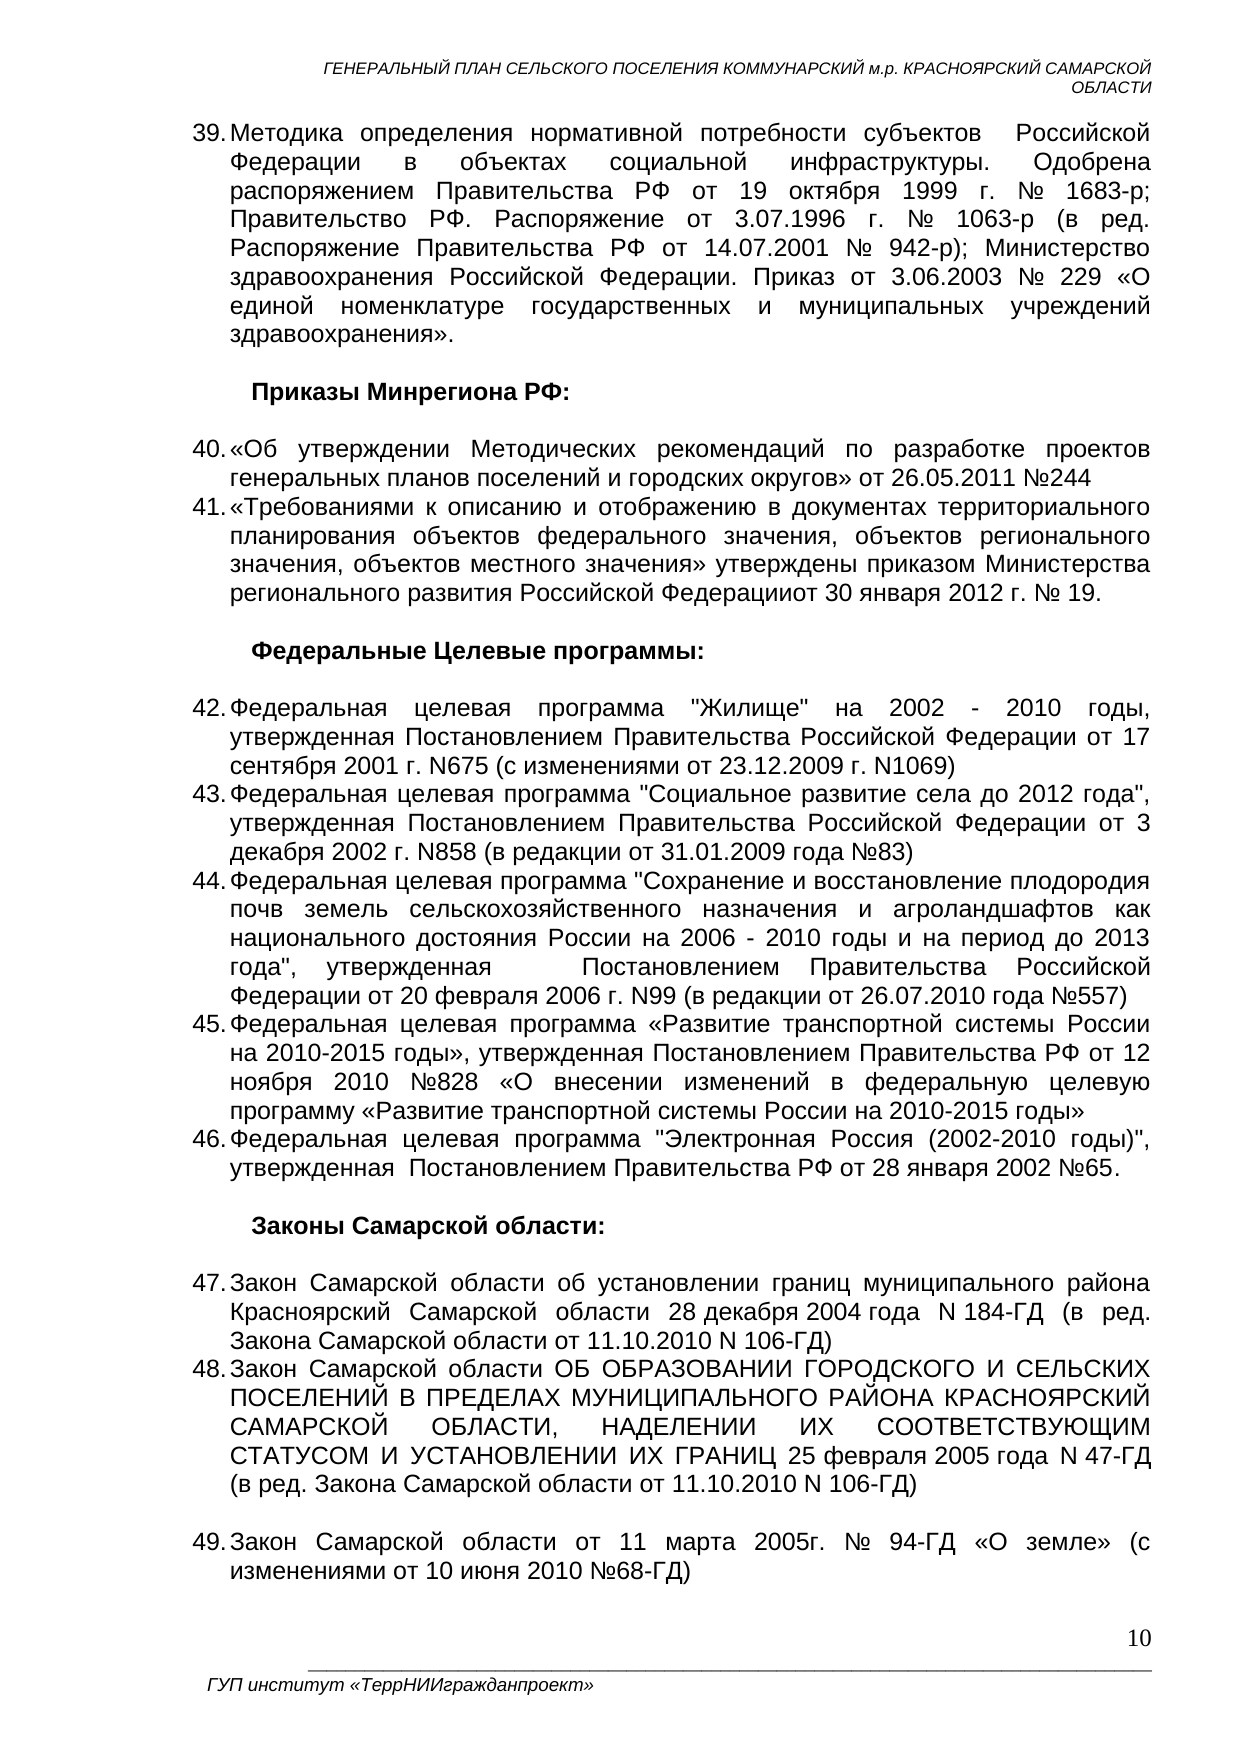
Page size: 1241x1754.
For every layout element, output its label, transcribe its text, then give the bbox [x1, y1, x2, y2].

list Федеральная целевая программа "Жилище" на 2002 - 2010 годы, утвержденная Постановлением Правительства Российской Федерации от 17 сентября 2001 г. N675 (с изменениями от 23.12.2009 г. N1069) [192, 693, 1152, 779]
list Федеральная целевая программа "Социальное развитие села до 2012 года", утвержденная Постановлением Правительства Российской Федерации от 3 декабря 2002 г. N858 (в редакции от 31.01.2009 года №83) [192, 779, 1152, 866]
list Федеральная целевая программа «Развитие транспортной системы России на 2010-2015 годы», утвержденная Постановлением Правительства РФ от 12 ноября 2010 №828 «О внесении изменений в федеральную целевую программу «Развитие транспортной системы России на 2010-2015 годы» [192, 1009, 1152, 1124]
list «Требованиями к описанию и отображению в документах территориального планирования объектов федерального значения, объектов регионального значения, объектов местного значения» утверждены приказом Министерства регионального развития Российской Федерацииот 30 января 2012 г. № 19. [192, 492, 1152, 607]
list Закон Самарской области ОБ ОБРАЗОВАНИИ ГОРОДСКОГО И СЕЛЬСКИХ ПОСЕЛЕНИЙ В ПРЕДЕЛАХ МУНИЦИПАЛЬНОГО РАЙОНА КРАСНОЯРСКИЙ САМАРСКОЙ ОБЛАСТИ, НАДЕЛЕНИИ ИХ СООТВЕТСТВУЮЩИМ СТАТУСОМ И УСТАНОВЛЕНИИ ИХ ГРАНИЦ 25 февраля 2005 года N 47-ГД (в ред. Закона Самарской области от 11.10.2010 N 106-ГД) [192, 1354, 1152, 1498]
list Федеральная целевая программа "Сохранение и восстановление плодородия почв земель сельскохозяйственного назначения и агроландшафтов как национального достояния России на 2006 - 2010 годы и на период до 2013 года", утвержденная Постановлением Правительства Российской Федерации от 20 февраля 2006 г. N99 (в редакции от 26.07.2010 года №557) [192, 866, 1152, 1009]
list «Об утверждении Методических рекомендаций по разработке проектов генеральных планов поселений и городских округов» от 26.05.2011 №244 [192, 434, 1152, 492]
text Законы Самарской области: [177, 1211, 1152, 1239]
text Федеральные Целевые программы: [177, 636, 1152, 664]
list Федеральная целевая программа "Электронная Россия (2002-2010 годы)", утвержденная Постановлением Правительства РФ от 28 января 2002 №65. [192, 1124, 1152, 1182]
list Закон Самарской области от 11 марта 2005г. № 94-ГД «О земле» (с изменениями от 10 июня 2010 №68-ГД) [192, 1527, 1152, 1584]
list Методика определения нормативной потребности субъектов Российской Федерации в объектах социальной инфраструктуры. Одобрена распоряжением Правительства РФ от 19 октября 1999 г. № 1683-р; Правительство РФ. Распоряжение от 3.07.1996 г. № 1063-р (в ред. Распоряжение Правительства РФ от 14.07.2001 № 942-р); Министерство здравоохранения Российской Федерации. Приказ от 3.06.2003 № 229 «О единой номенклатуре государственных и муниципальных учреждений здравоохранения». [192, 118, 1152, 348]
text Приказы Минрегиона РФ: [177, 377, 1152, 406]
list Закон Самарской области об установлении границ муниципального района Красноярский Самарской области 28 декабря 2004 года N 184-ГД (в ред. Закона Самарской области от 11.10.2010 N 106-ГД) [192, 1268, 1152, 1354]
